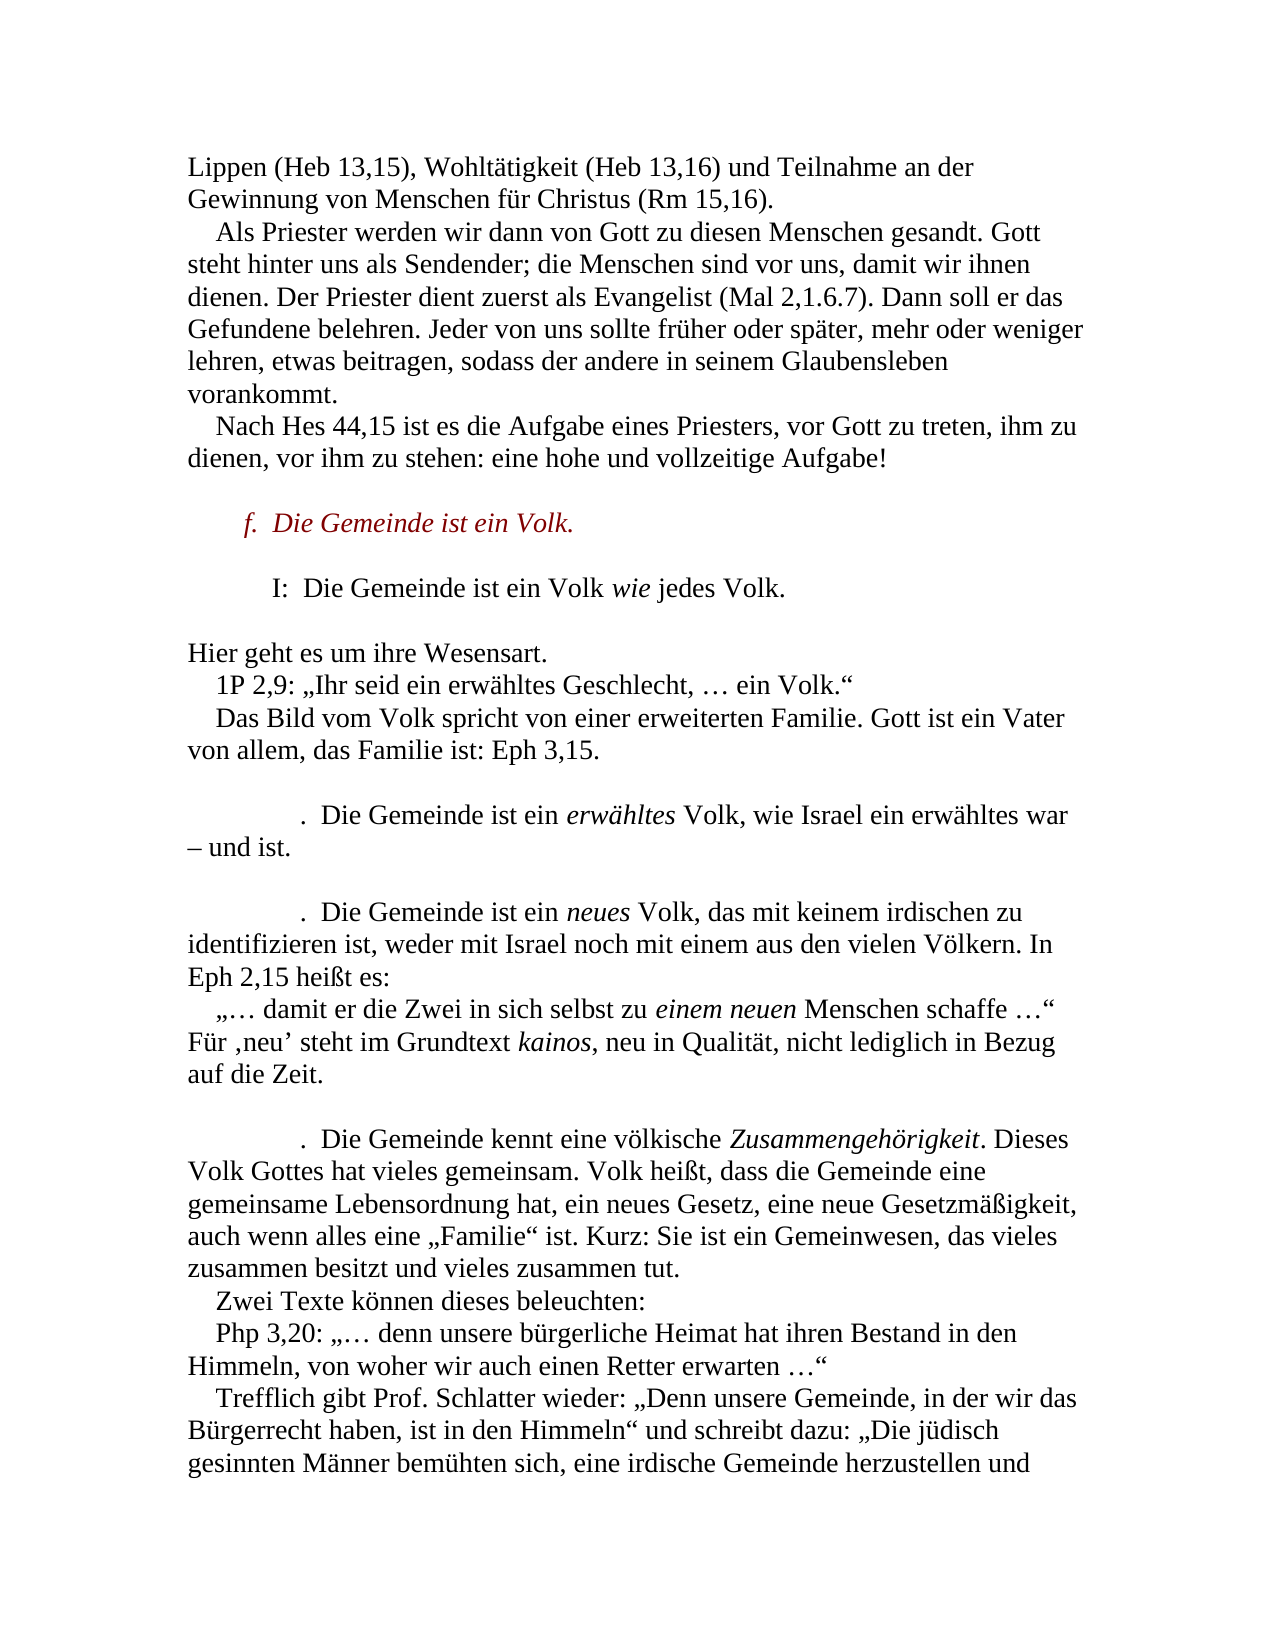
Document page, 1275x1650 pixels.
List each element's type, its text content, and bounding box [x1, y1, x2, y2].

text Zwei Texte können dieses beleuchten: [187, 1284, 1087, 1316]
text Nach Hes 44,15 ist es die Aufgabe eines Priesters, vor Gott zu treten, ihm zu dienen, vor ihm zu stehen: eine hohe und vollzeitige Aufgabe! [187, 409, 1087, 474]
text . Die Gemeinde kennt eine völkische Zusammengehörigkeit. Dieses Volk Gottes hat vieles gemeinsam. Volk heißt, dass die Gemeinde eine gemeinsame Lebensordnung hat, ein neues Gesetz, eine neue Gesetzmäßigkeit, auch wenn alles eine „Familie“ ist. Kurz: Sie ist ein Gemeinwesen, das vieles zusammen besitzt und vieles zusammen tut. [187, 1122, 1087, 1284]
text I: Die Gemeinde ist ein Volk wie jedes Volk. [187, 571, 1087, 603]
text Als Priester werden wir dann von Gott zu diesen Menschen gesandt. Gott steht hinter uns als Sendender; die Menschen sind vor uns, damit wir ihnen dienen. Der Priester dient zuerst als Evangelist (Mal 2,1.6.7). Dann soll er das Gefundene belehren. Jeder von uns sollte früher oder später, mehr oder weniger lehren, etwas beitragen, sodass der andere in seinem Glaubensleben vorankommt. [187, 215, 1087, 409]
text . Die Gemeinde ist ein neues Volk, das mit keinem irdischen zu identifizieren ist, weder mit Israel noch mit einem aus den vielen Völkern. In Eph 2,15 heißt es: [187, 895, 1087, 992]
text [187, 150, 1087, 215]
text 1P 2,9: „Ihr seid ein erwähltes Geschlecht, … ein Volk.“ [187, 668, 1087, 701]
subtitle f. Die Gemeinde ist ein Volk. [187, 506, 1087, 539]
text Php 3,20: „… denn unsere bürgerliche Heimat hat ihren Bestand in den Himmeln, von woher wir auch einen Retter erwarten …“ [187, 1316, 1087, 1381]
text Hier geht es um ihre Wesensart. [187, 636, 1087, 668]
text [187, 1381, 1087, 1478]
text Das Bild vom Volk spricht von einer erweiterten Familie. Gott ist ein Vater von allem, das Familie ist: Eph 3,15. [187, 701, 1087, 766]
text . Die Gemeinde ist ein erwähltes Volk, wie Israel ein erwähltes war – und ist. [187, 798, 1087, 863]
text „… damit er die Zwei in sich selbst zu einem neuen Menschen schaffe …“ Für ‚neu’ steht im Grundtext kainos, neu in Qualität, nicht lediglich in Bezug auf die Zeit. [187, 992, 1087, 1089]
